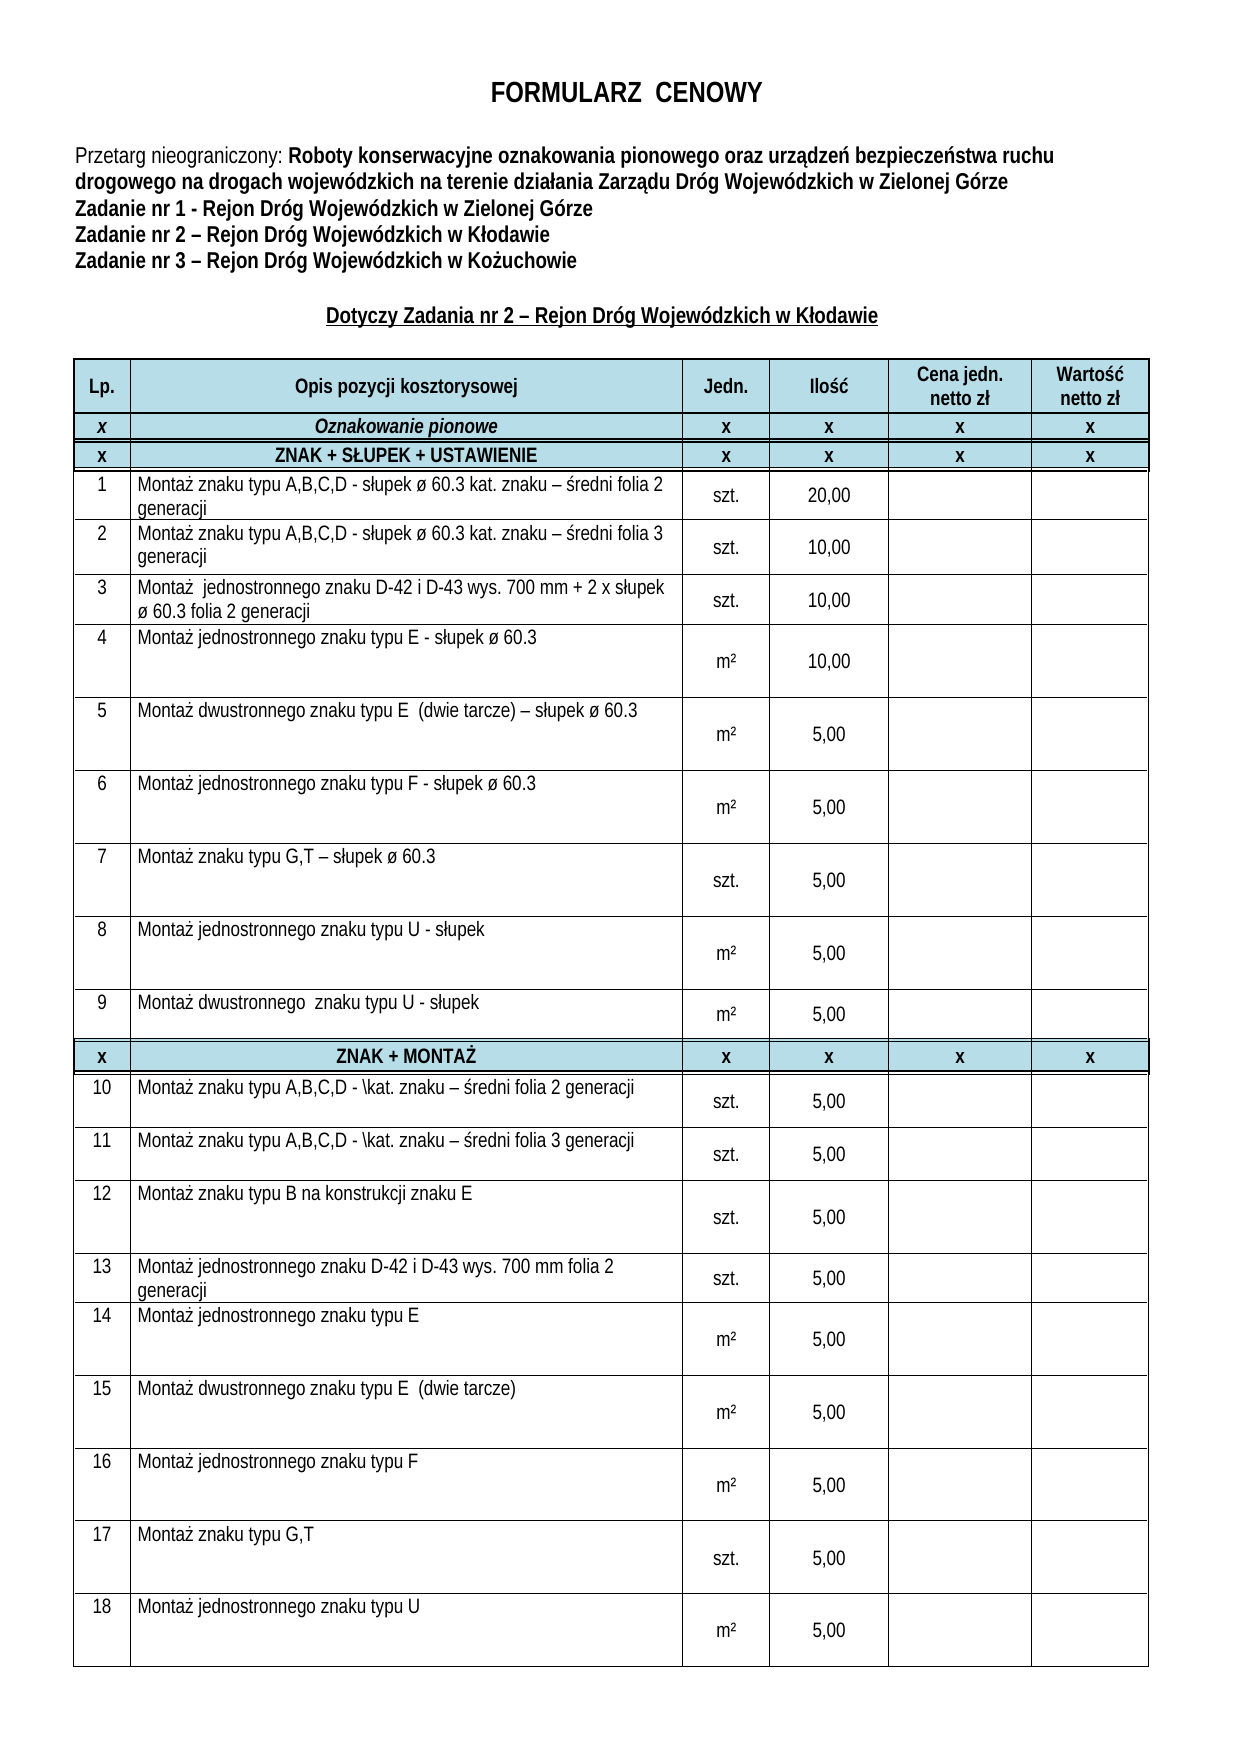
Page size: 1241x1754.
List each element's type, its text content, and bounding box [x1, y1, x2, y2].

table_cell 5,00 [770, 1449, 888, 1520]
table_cell [1032, 1520, 1148, 1593]
table_cell [889, 1128, 1031, 1180]
table_cell 16 [74, 1448, 130, 1520]
table_cell x [75, 443, 130, 467]
table_cell 10,00 [770, 520, 888, 574]
table_cell x [1032, 414, 1148, 438]
table_cell 18 [74, 1593, 130, 1666]
table_cell [889, 1075, 1031, 1127]
table_cell [1032, 1180, 1148, 1253]
table_cell [889, 917, 1031, 989]
table_cell [1032, 843, 1148, 916]
table_cell Montaż znaku typu A,B,C,D - słupek ø 60.3 kat. znaku – średni folia 3 generacji [131, 520, 682, 574]
table_cell Montaż jednostronnego znaku typu F - słupek ø 60.3 [131, 771, 682, 843]
table_cell 10 [74, 1075, 130, 1127]
text FORMULARZ CENOWY [75, 75, 1165, 108]
table_cell m² [683, 1449, 769, 1520]
text Zadanie nr 3 – Rejon Dróg Wojewódzkich w Kożuchowie [75, 247, 1165, 274]
table_cell Montaż dwustronnego znaku typu E (dwie tarcze) – słupek ø 60.3 [131, 698, 682, 770]
table_cell 5,00 [770, 1521, 888, 1593]
table_cell x [75, 414, 130, 438]
table_cell [889, 472, 1031, 519]
table_cell szt. [683, 1521, 769, 1593]
table_cell [889, 575, 1031, 624]
text Przetarg nieograniczony: Roboty konserwacyjne oznakowania pionowego oraz urządzeń bezpieczeństwa ruchu drogowego na drogach wojewódzkich na terenie działania Zarządu Dróg Wojewódzkich w Zielonej Górze [75, 142, 1154, 194]
table_cell x [683, 414, 769, 438]
table_cell szt. [683, 1254, 769, 1302]
table_cell Montaż jednostronnego znaku typu U - słupek [131, 917, 682, 989]
table_cell [1032, 519, 1148, 574]
table_cell Oznakowanie pionowe [131, 414, 682, 438]
table_cell x [1032, 443, 1148, 467]
table_header Lp. [75, 360, 130, 412]
table_cell 2 [74, 519, 130, 574]
table_cell Montaż jednostronnego znaku typu E - słupek ø 60.3 [131, 625, 682, 697]
table_cell [1032, 624, 1148, 697]
table_cell x [889, 414, 1031, 438]
table_cell 5,00 [770, 1303, 888, 1374]
table_cell x [75, 1042, 130, 1070]
table_cell Montaż znaku typu A,B,C,D - \kat. znaku – średni folia 2 generacji [131, 1075, 682, 1127]
table_cell 5,00 [770, 771, 888, 843]
table_cell 5,00 [770, 1075, 888, 1127]
table_cell m² [683, 771, 769, 843]
table_cell szt. [683, 1181, 769, 1253]
table_cell [889, 1449, 1031, 1520]
table_cell [1032, 468, 1148, 519]
table_cell 5,00 [770, 1594, 888, 1666]
table_cell m² [683, 990, 769, 1038]
table_cell [1032, 1127, 1148, 1180]
table_cell [889, 1254, 1031, 1302]
table_cell szt. [683, 844, 769, 916]
table_cell 5,00 [770, 1128, 888, 1180]
table_cell 5,00 [770, 844, 888, 916]
table_cell 4 [74, 624, 130, 697]
table_cell Montaż znaku typu A,B,C,D - słupek ø 60.3 kat. znaku – średni folia 2 generacji [131, 472, 682, 519]
table_cell m² [683, 1594, 769, 1666]
table_cell 5 [74, 697, 130, 770]
table_cell Montaż jednostronnego znaku typu E [131, 1303, 682, 1374]
table_cell x [770, 414, 888, 438]
table_cell 5,00 [770, 1376, 888, 1447]
table_cell szt. [683, 520, 769, 574]
table_cell [889, 1521, 1031, 1593]
table_cell 10,00 [770, 575, 888, 624]
table_cell szt. [683, 1128, 769, 1180]
table_cell [889, 1181, 1031, 1253]
table_header Opis pozycji kosztorysowej [131, 360, 682, 412]
table_cell [1032, 1072, 1148, 1127]
table_cell ZNAK + MONTAŻ [131, 1042, 682, 1070]
table_cell ZNAK + SŁUPEK + USTAWIENIE [131, 443, 682, 467]
table_cell 5,00 [770, 1181, 888, 1253]
table_header Jedn. [683, 360, 769, 412]
table_cell [1032, 697, 1148, 770]
text Dotyczy Zadania nr 2 – Rejon Dróg Wojewódzkich w Kłodawie [75, 302, 1154, 329]
table_cell [1032, 1448, 1148, 1520]
table_cell [1032, 1375, 1148, 1447]
table_cell [889, 771, 1031, 843]
table_cell Montaż jednostronnego znaku typu U [131, 1594, 682, 1666]
table_cell [1032, 916, 1148, 989]
table_cell m² [683, 698, 769, 770]
table_cell [889, 520, 1031, 574]
table_cell 20,00 [770, 472, 888, 519]
table_cell x [770, 443, 888, 467]
table_cell [889, 844, 1031, 916]
table_cell Montaż znaku typu B na konstrukcji znaku E [131, 1181, 682, 1253]
table_cell [889, 1376, 1031, 1447]
table_cell m² [683, 625, 769, 697]
table_cell [1032, 1593, 1148, 1666]
table_cell m² [683, 1303, 769, 1374]
table_cell x [889, 1042, 1031, 1070]
table_cell [1032, 1302, 1148, 1374]
table_cell [889, 1303, 1031, 1374]
table_cell [889, 1594, 1031, 1666]
table_cell 12 [74, 1180, 130, 1253]
table_cell 1 [74, 472, 130, 519]
table_cell Montaż jednostronnego znaku D-42 i D-43 wys. 700 mm + 2 x słupek ø 60.3 folia 2 generacji [131, 575, 682, 624]
table_cell 13 [74, 1253, 130, 1302]
table_cell 9 [74, 989, 130, 1038]
table_cell x [1032, 1042, 1148, 1070]
table_cell Montaż znaku typu G,T – słupek ø 60.3 [131, 844, 682, 916]
table_cell x [683, 1042, 769, 1070]
table_cell szt. [683, 472, 769, 519]
table_cell szt. [683, 1075, 769, 1127]
table_cell [1032, 770, 1148, 843]
table_cell 17 [74, 1520, 130, 1593]
table_cell Montaż dwustronnego znaku typu U - słupek [131, 990, 682, 1038]
table_cell x [889, 443, 1031, 467]
table_header Ilość [770, 360, 888, 412]
text Zadanie nr 2 – Rejon Dróg Wojewódzkich w Kłodawie [75, 221, 1165, 247]
table_cell x [770, 1042, 888, 1070]
table_cell [889, 625, 1031, 697]
table_cell [889, 698, 1031, 770]
table_cell Montaż jednostronnego znaku typu F [131, 1449, 682, 1520]
table_cell 14 [74, 1302, 130, 1374]
table_cell 5,00 [770, 917, 888, 989]
table_cell [889, 990, 1031, 1038]
text Zadanie nr 1 - Rejon Dróg Wojewódzkich w Zielonej Górze [75, 194, 1165, 221]
table_cell szt. [683, 575, 769, 624]
table_cell m² [683, 917, 769, 989]
table_cell [1032, 989, 1148, 1038]
table_cell Montaż znaku typu A,B,C,D - \kat. znaku – średni folia 3 generacji [131, 1128, 682, 1180]
table_cell Montaż dwustronnego znaku typu E (dwie tarcze) [131, 1376, 682, 1447]
table_header Cena jedn. netto zł [889, 360, 1031, 412]
table_cell 10,00 [770, 625, 888, 697]
table_cell 5,00 [770, 698, 888, 770]
table_cell 8 [74, 916, 130, 989]
table_cell Montaż jednostronnego znaku D-42 i D-43 wys. 700 mm folia 2 generacji [131, 1254, 682, 1302]
table_cell 5,00 [770, 990, 888, 1038]
table_cell Montaż znaku typu G,T [131, 1521, 682, 1593]
table_header Wartość netto zł [1032, 360, 1148, 412]
table_cell x [683, 443, 769, 467]
table_cell 5,00 [770, 1254, 888, 1302]
table_cell 7 [74, 843, 130, 916]
table_cell 15 [74, 1375, 130, 1447]
table_cell 11 [74, 1127, 130, 1180]
table_cell 6 [74, 770, 130, 843]
table_cell [1032, 1253, 1148, 1302]
table_cell [1032, 574, 1148, 624]
table_cell 3 [74, 574, 130, 624]
table_cell m² [683, 1376, 769, 1447]
